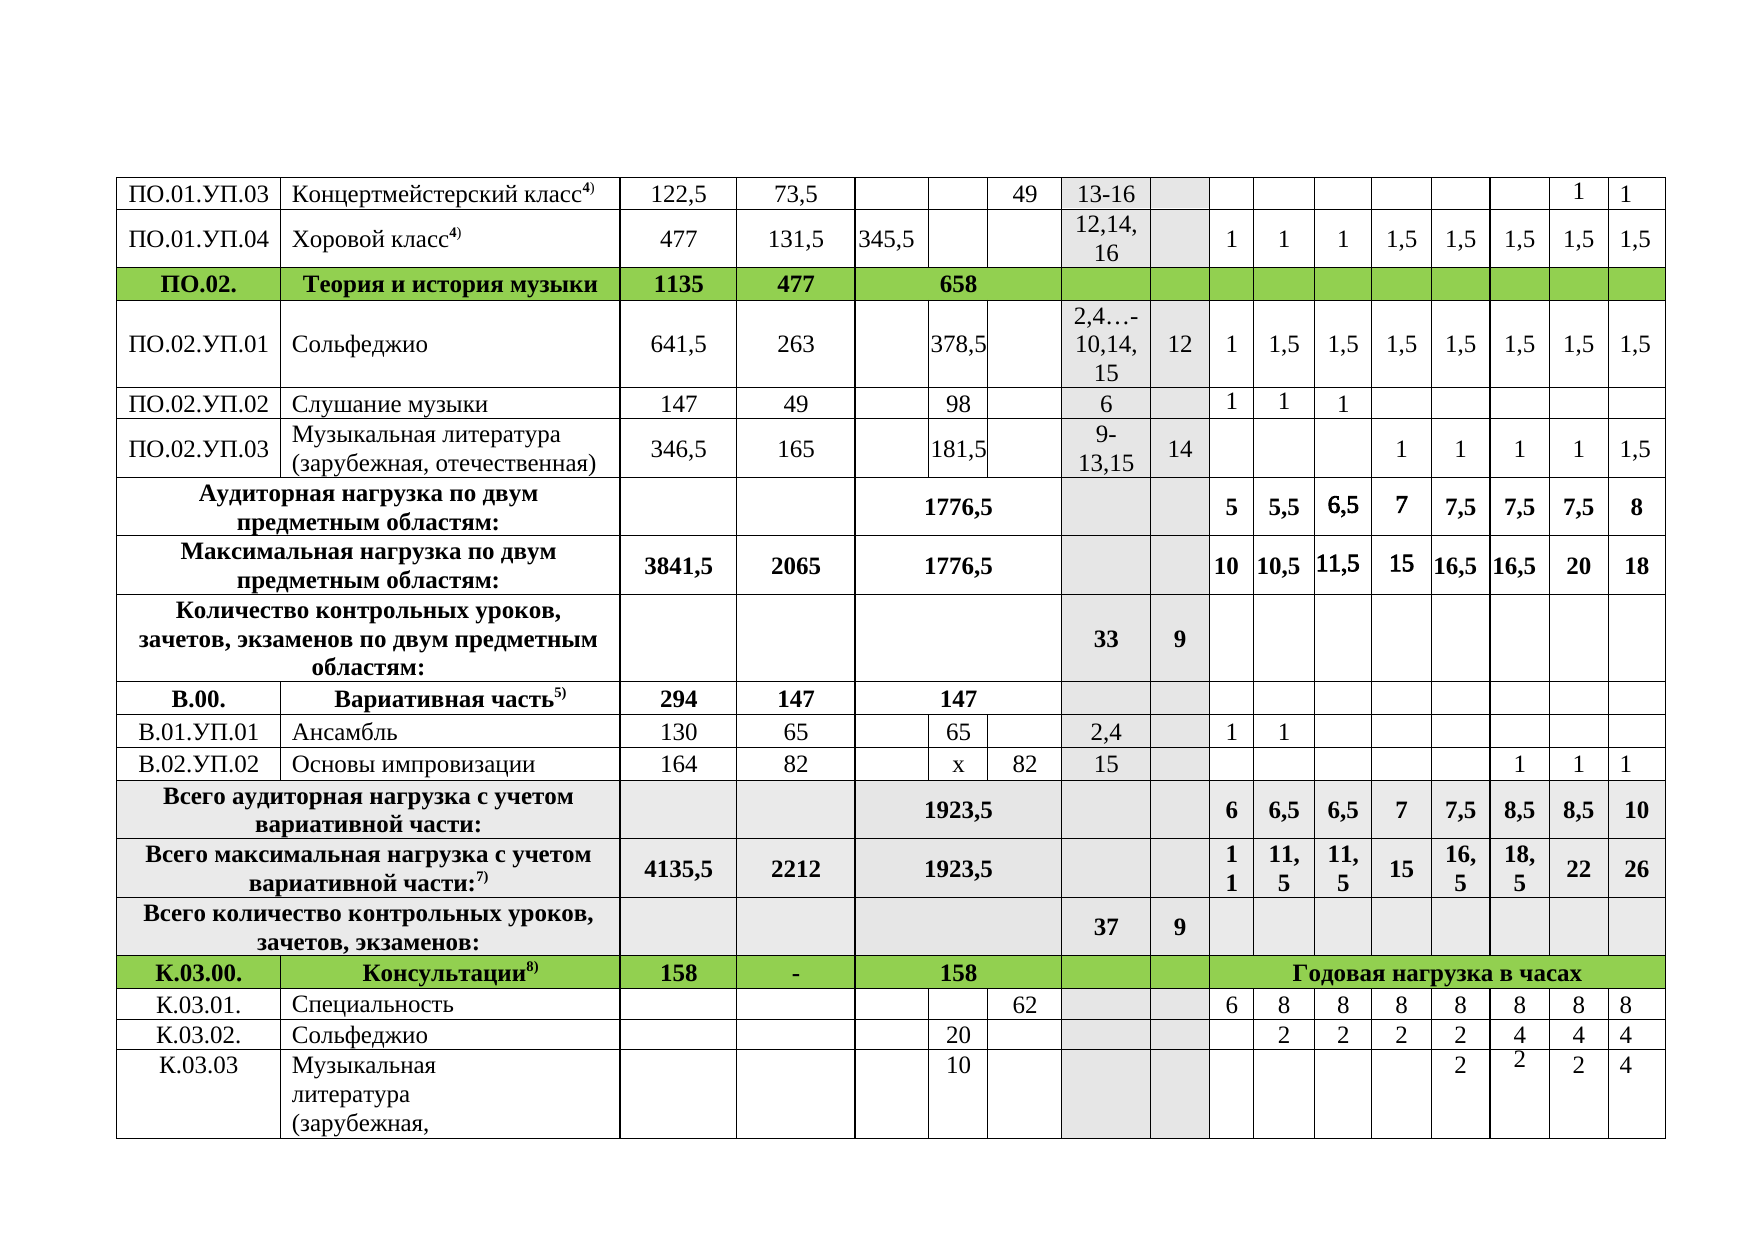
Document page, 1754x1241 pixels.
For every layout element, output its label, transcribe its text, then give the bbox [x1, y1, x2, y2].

table_cell 12,14,16 [1062, 210, 1150, 267]
table_cell 1,5 [1609, 301, 1665, 387]
table_cell 1 [1491, 419, 1549, 477]
table_cell [1210, 682, 1253, 714]
table_cell [1372, 388, 1431, 418]
table_cell [621, 478, 736, 535]
table_cell [1254, 1050, 1314, 1138]
table_cell 18 [1609, 536, 1665, 594]
table_cell [1432, 748, 1489, 780]
table_cell 22 [1550, 839, 1608, 897]
table_cell 8,5 [1491, 781, 1549, 838]
table_cell 158 [856, 956, 1061, 988]
table_cell  [1372, 478, 1431, 535]
table_cell [1491, 715, 1549, 747]
table_cell [1432, 595, 1489, 681]
table_cell [737, 781, 854, 838]
table_cell К.03.02. [117, 1020, 280, 1049]
table_cell ПО.02.УП.02 [117, 388, 280, 418]
table_cell 16,5 [1432, 839, 1489, 897]
table_cell 6,5 [1254, 781, 1314, 838]
table_cell К.03.01. [117, 989, 280, 1019]
table_cell 477 [737, 268, 854, 300]
table_cell 2 [1550, 1050, 1608, 1138]
table_cell [1210, 1020, 1253, 1049]
table_cell [1210, 178, 1253, 208]
table_cell 1 [1210, 301, 1253, 387]
table_cell [1062, 989, 1150, 1019]
table_cell [1432, 898, 1489, 955]
table_cell [856, 715, 928, 747]
table_cell [1062, 781, 1150, 838]
table_cell 6 [1210, 989, 1253, 1019]
table_cell [1151, 178, 1209, 208]
table_cell 10 [929, 1050, 987, 1138]
table_cell 14 [1151, 419, 1209, 477]
table_cell 16,5 [1432, 536, 1489, 594]
table_cell 1776,5 [856, 536, 1061, 594]
table_cell [737, 595, 854, 681]
table_cell 16,5 [1491, 536, 1549, 594]
table_cell 49 [737, 388, 854, 418]
table_cell [1372, 682, 1431, 714]
table_cell 6 [1062, 388, 1150, 418]
table_cell [929, 178, 987, 208]
table_cell [1062, 1050, 1150, 1138]
table_cell 20 [929, 1020, 987, 1049]
table_cell 8 [1550, 989, 1608, 1019]
table_cell [929, 210, 987, 267]
table_cell [737, 1020, 854, 1049]
table_cell 9-13,15 [1062, 419, 1150, 477]
table_cell [1550, 388, 1608, 418]
table_cell [856, 1020, 928, 1049]
table_cell Музыкальная литература (зарубежная, отечественная) [281, 419, 619, 477]
table_cell [1210, 595, 1253, 681]
table_cell [1062, 1020, 1150, 1049]
table_cell [988, 715, 1061, 747]
table_cell [1151, 1050, 1209, 1138]
table_cell [1315, 178, 1371, 208]
table_cell Сольфеджио [281, 301, 619, 387]
table_cell 1 [1315, 210, 1371, 267]
table_cell 1,5 [1550, 301, 1608, 387]
table_cell ПО.02.УП.03 [117, 419, 280, 477]
table_cell [1151, 839, 1209, 897]
table_cell [1609, 682, 1665, 714]
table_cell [281, 1050, 619, 1138]
table_cell [856, 595, 1061, 681]
table_cell [1315, 1050, 1371, 1138]
table_cell [988, 1050, 1061, 1138]
table_cell 49 [988, 178, 1061, 208]
table_cell 7,5 [1432, 478, 1489, 535]
table_cell [1609, 388, 1665, 418]
table_cell 1 [1254, 715, 1314, 747]
table_cell 65 [737, 715, 854, 747]
table_cell 4 [1609, 1020, 1665, 1049]
table_cell [621, 1020, 736, 1049]
table_cell 37 [1062, 898, 1150, 955]
table_cell 1,5 [1254, 301, 1314, 387]
table_cell 4 [1491, 1020, 1549, 1049]
table_cell В.00. [117, 682, 280, 714]
table_cell [856, 419, 928, 477]
table_cell 2 [1254, 1020, 1314, 1049]
table_cell 1,5 [1432, 210, 1489, 267]
table_cell 131,5 [737, 210, 854, 267]
table_cell Хоровой класс4) [281, 210, 619, 267]
table_cell [737, 898, 854, 955]
table_cell 1776,5 [856, 478, 1061, 535]
table_cell [1432, 715, 1489, 747]
table_cell 2 [1372, 1020, 1431, 1049]
table_cell Концертмейстерский класс4) [281, 178, 619, 208]
table_cell [1062, 478, 1150, 535]
table_cell [1315, 898, 1371, 955]
table_cell [988, 1020, 1061, 1049]
table_cell [1315, 715, 1371, 747]
table_cell [621, 781, 736, 838]
table_cell [1550, 268, 1608, 300]
table_cell 62 [988, 989, 1061, 1019]
table_cell [1372, 715, 1431, 747]
table_cell  [1254, 388, 1314, 418]
table_cell [1254, 178, 1314, 208]
table_cell 1,5 [1372, 210, 1431, 267]
table_cell [1151, 956, 1209, 988]
table_cell 6 [1210, 781, 1253, 838]
table_cell [988, 210, 1061, 267]
table_cell [856, 989, 928, 1019]
table_cell 82 [737, 748, 854, 780]
table_cell  [1315, 478, 1371, 535]
table_cell 2 [1315, 1020, 1371, 1049]
table_cell 378,5 [929, 301, 987, 387]
table_cell 65 [929, 715, 987, 747]
table_cell [856, 388, 928, 418]
table_cell Аудиторная нагрузка по двум предметным областям: [117, 478, 619, 535]
table_cell [1254, 748, 1314, 780]
table_cell 20 [1550, 536, 1608, 594]
table_cell [1151, 748, 1209, 780]
table_cell 11,5 [1254, 839, 1314, 897]
table_cell 294 [621, 682, 736, 714]
table_cell Ансамбль [281, 715, 619, 747]
table_cell 8 [1432, 989, 1489, 1019]
table_cell [1151, 268, 1209, 300]
table_cell [1210, 1050, 1253, 1138]
table_cell 1,5 [1315, 301, 1371, 387]
table_cell К.03.00. [117, 956, 280, 988]
table_cell [1315, 748, 1371, 780]
table_cell 1,5 [1491, 210, 1549, 267]
table_cell 1 [1315, 388, 1371, 418]
table_cell [1151, 478, 1209, 535]
table_cell [1151, 715, 1209, 747]
table_cell [1254, 268, 1314, 300]
table_cell  [1315, 536, 1371, 594]
table_cell [1210, 898, 1253, 955]
table_cell [1491, 898, 1549, 955]
table_cell [1151, 682, 1209, 714]
table_cell [988, 388, 1061, 418]
table_cell [1432, 388, 1489, 418]
table_cell 5,5 [1254, 478, 1314, 535]
table_cell [929, 989, 987, 1019]
table_cell 8 [1254, 989, 1314, 1019]
table_cell [1151, 1020, 1209, 1049]
table_cell Годовая нагрузка в часах [1210, 956, 1665, 988]
table_cell Специальность [281, 989, 619, 1019]
table_cell 8,5 [1550, 781, 1608, 838]
table_cell 3841,5 [621, 536, 736, 594]
table_cell [1372, 748, 1431, 780]
table_cell Всего максимальная нагрузка с учетом вариативной части:7) [117, 839, 619, 897]
table_cell 8 [1372, 989, 1431, 1019]
table_cell 1,5 [1372, 301, 1431, 387]
table_cell 1 [1491, 748, 1549, 780]
table_cell 8 [1609, 478, 1665, 535]
table_cell 1 [1210, 210, 1253, 267]
table_cell [1372, 595, 1431, 681]
table_cell [1151, 388, 1209, 418]
table_cell [1550, 715, 1608, 747]
table_cell [737, 1050, 854, 1138]
table_cell [1491, 388, 1549, 418]
table_cell Основы импровизации [281, 748, 619, 780]
table_cell [1550, 682, 1608, 714]
table_cell 4135,5 [621, 839, 736, 897]
table_cell Вариативная часть5) [281, 682, 619, 714]
table_cell [1151, 536, 1209, 594]
table_cell [1550, 595, 1608, 681]
table_cell 164 [621, 748, 736, 780]
table_cell 4 [1609, 1050, 1665, 1138]
table_cell 1 [1550, 419, 1608, 477]
table_cell [1491, 268, 1549, 300]
table_cell [1151, 781, 1209, 838]
table_cell [1491, 178, 1549, 208]
table_cell 1,5 [1550, 210, 1608, 267]
table_cell 477 [621, 210, 736, 267]
table_cell [621, 989, 736, 1019]
table_cell 12 [1151, 301, 1209, 387]
table_cell 2,4…-10,14,15 [1062, 301, 1150, 387]
table_cell 6,5 [1315, 781, 1371, 838]
table_cell [621, 1050, 736, 1138]
table_cell 1923,5 [856, 781, 1061, 838]
table_cell 1,5 [1609, 419, 1665, 477]
table_cell [1372, 898, 1431, 955]
table_cell Максимальная нагрузка по двум предметным областям: [117, 536, 619, 594]
table_cell 8 [1491, 989, 1549, 1019]
table_cell [1432, 268, 1489, 300]
table_cell [856, 748, 928, 780]
table_cell 8 [1609, 989, 1665, 1019]
table_cell 26 [1609, 839, 1665, 897]
table_cell 2,4 [1062, 715, 1150, 747]
table_cell 4 [1550, 1020, 1608, 1049]
table_cell ПО.01.УП.03 [117, 178, 280, 208]
table_cell 1,5 [1609, 210, 1665, 267]
table_cell [1210, 268, 1253, 300]
table_cell [1491, 682, 1549, 714]
table_cell [856, 898, 1061, 955]
table_cell 158 [621, 956, 736, 988]
table_cell 1 [1550, 748, 1608, 780]
table_cell [1062, 839, 1150, 897]
table_cell  [1210, 388, 1253, 418]
table_cell 82 [988, 748, 1061, 780]
table_cell 1 [1254, 210, 1314, 267]
table_cell 1,5 [1491, 301, 1549, 387]
table_cell х [929, 748, 987, 780]
table_cell Количество контрольных уроков, зачетов, экзаменов по двум предметным областям: [117, 595, 619, 681]
table_cell 8 [1315, 989, 1371, 1019]
table_cell 641,5 [621, 301, 736, 387]
table_cell [1315, 419, 1371, 477]
table_cell 10,5 [1254, 536, 1314, 594]
table_cell [1609, 268, 1665, 300]
table_cell 5 [1210, 478, 1253, 535]
table_cell [1254, 419, 1314, 477]
table_cell [988, 419, 1061, 477]
table_cell 1135 [621, 268, 736, 300]
table_cell [1491, 595, 1549, 681]
table_cell Всего аудиторная нагрузка с учетом вариативной части: [117, 781, 619, 838]
table_cell 2 [1432, 1020, 1489, 1049]
table_cell 345,5 [856, 210, 928, 267]
table_cell [988, 301, 1061, 387]
table_cell Консультации8) [281, 956, 619, 988]
table_cell В.02.УП.02 [117, 748, 280, 780]
table_cell [1062, 536, 1150, 594]
table_cell 147 [621, 388, 736, 418]
table_cell 15 [1062, 748, 1150, 780]
table_cell 2212 [737, 839, 854, 897]
table_cell [1254, 898, 1314, 955]
table_cell К.03.03 [117, 1050, 280, 1138]
table_cell 346,5 [621, 419, 736, 477]
table_cell [1254, 595, 1314, 681]
table_cell 165 [737, 419, 854, 477]
table_cell 7 [1372, 781, 1431, 838]
table_cell [1609, 898, 1665, 955]
table_cell 9 [1151, 595, 1209, 681]
table_cell 658 [856, 268, 1061, 300]
table_cell 33 [1062, 595, 1150, 681]
table_cell - [737, 956, 854, 988]
table_cell  [1491, 1050, 1549, 1138]
table_cell [1151, 989, 1209, 1019]
table_cell 11,5 [1315, 839, 1371, 897]
table_cell 1 [1432, 419, 1489, 477]
table_cell [621, 595, 736, 681]
table_cell В.01.УП.01 [117, 715, 280, 747]
table_cell 1 [1210, 715, 1253, 747]
table_cell [621, 898, 736, 955]
table_cell 130 [621, 715, 736, 747]
table_cell 9 [1151, 898, 1209, 955]
table_cell [737, 478, 854, 535]
table_cell  [1550, 178, 1608, 208]
table_cell 147 [856, 682, 1061, 714]
table_cell [1062, 682, 1150, 714]
table_cell 98 [929, 388, 987, 418]
table_cell 1 [1609, 748, 1665, 780]
table_cell [1254, 682, 1314, 714]
table_cell [1315, 268, 1371, 300]
table_cell Теория и история музыки [281, 268, 619, 300]
table_cell Всего количество контрольных уроков, зачетов, экзаменов: [117, 898, 619, 955]
table_cell 10 [1210, 536, 1253, 594]
table_cell 7,5 [1432, 781, 1489, 838]
table_cell 73,5 [737, 178, 854, 208]
table_cell 13-16 [1062, 178, 1150, 208]
table_cell 1923,5 [856, 839, 1061, 897]
table_cell 1 [1609, 178, 1665, 208]
table_cell [1151, 210, 1209, 267]
table_cell [1372, 1050, 1431, 1138]
table_cell [1210, 419, 1253, 477]
table_cell [1432, 178, 1489, 208]
table_cell 10 [1609, 781, 1665, 838]
table_cell [737, 989, 854, 1019]
table_cell 18,5 [1491, 839, 1549, 897]
table_cell 7,5 [1491, 478, 1549, 535]
table_cell [1609, 715, 1665, 747]
table_cell [1062, 956, 1150, 988]
table_cell 181,5 [929, 419, 987, 477]
table_cell 2065 [737, 536, 854, 594]
table_cell 122,5 [621, 178, 736, 208]
table_cell 1,5 [1432, 301, 1489, 387]
table_cell [1062, 268, 1150, 300]
table_cell ПО.01.УП.04 [117, 210, 280, 267]
table_cell Сольфеджио [281, 1020, 619, 1049]
table_cell [1210, 748, 1253, 780]
table_cell ПО.02. [117, 268, 280, 300]
table_cell 7,5 [1550, 478, 1608, 535]
table_cell [1372, 268, 1431, 300]
table_cell 147 [737, 682, 854, 714]
table_cell [856, 1050, 928, 1138]
table_cell [856, 178, 928, 208]
table_cell 2 [1432, 1050, 1489, 1138]
table_cell [1315, 682, 1371, 714]
table_cell ПО.02.УП.01 [117, 301, 280, 387]
table_cell 1 [1372, 419, 1431, 477]
table_cell [856, 301, 928, 387]
table_cell [1432, 682, 1489, 714]
table_cell 263 [737, 301, 854, 387]
table_cell [1372, 178, 1431, 208]
table_cell [1609, 595, 1665, 681]
table_cell 15 [1372, 839, 1431, 897]
table_cell Слушание музыки [281, 388, 619, 418]
table_cell [1315, 595, 1371, 681]
table_cell  [1372, 536, 1431, 594]
table_cell 11 [1210, 839, 1253, 897]
table_cell [1550, 898, 1608, 955]
